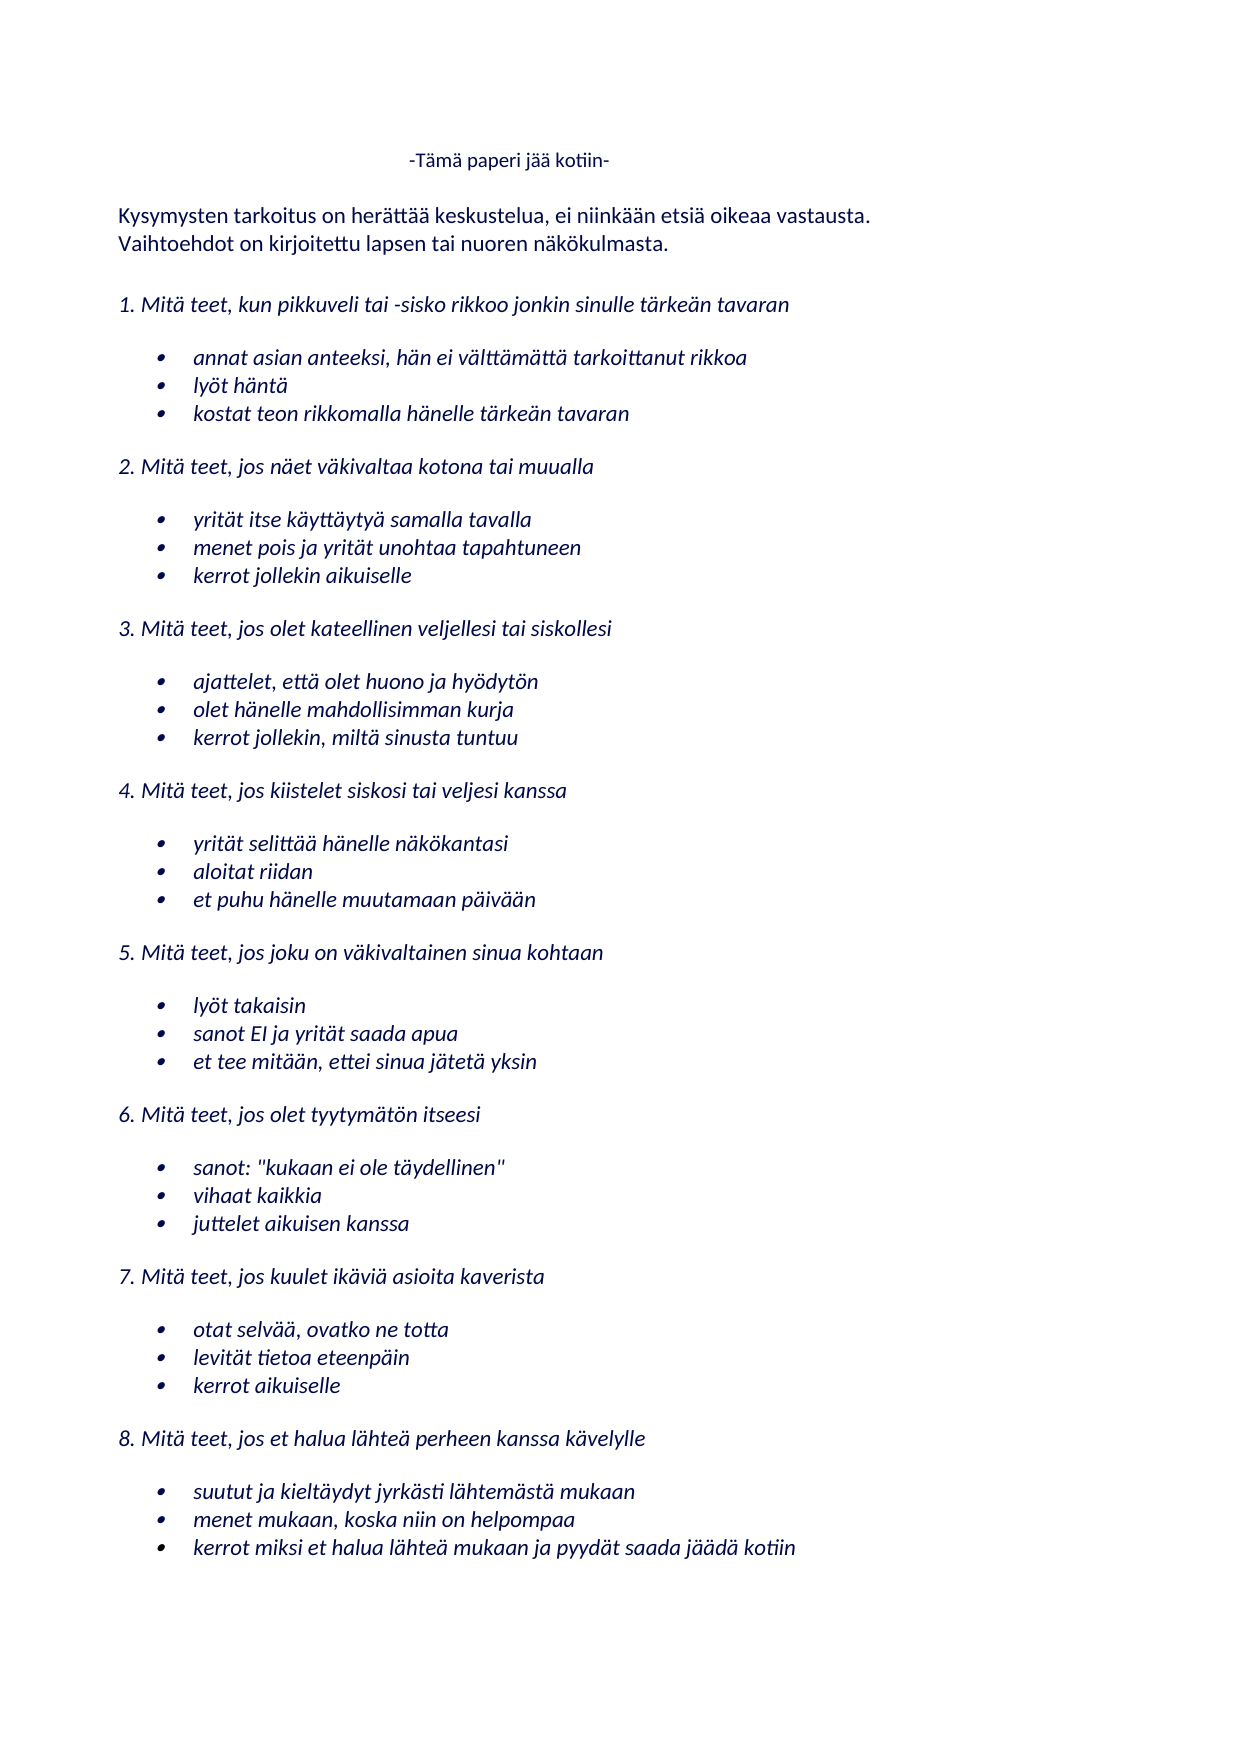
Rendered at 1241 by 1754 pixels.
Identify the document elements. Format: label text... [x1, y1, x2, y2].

list et tee mitään, ettei sinua jätetä yksin [156, 1047, 1122, 1075]
text 3. Mitä teet, jos olet kateellinen veljellesi tai siskollesi [118, 614, 1122, 642]
text 7. Mitä teet, jos kuulet ikäviä asioita kaverista [118, 1262, 1122, 1290]
list vihaat kaikkia [156, 1181, 1122, 1209]
list kerrot jollekin, miltä sinusta tuntuu [156, 723, 1122, 751]
list sanot EI ja yrität saada apua [156, 1019, 1122, 1047]
list otat selvää, ovatko ne totta [156, 1315, 1122, 1343]
list annat asian anteeksi, hän ei välttämättä tarkoittanut rikkoa [156, 343, 1122, 371]
list et puhu hänelle muutamaan päivään [156, 885, 1122, 913]
list menet pois ja yrität unohtaa tapahtuneen [156, 533, 1122, 561]
text 8. Mitä teet, jos et halua lähteä perheen kanssa kävelylle [118, 1424, 1122, 1452]
text 1. Mitä teet, kun pikkuveli tai -sisko rikkoo jonkin sinulle tärkeän tavaran [118, 290, 1122, 318]
list lyöt häntä [156, 371, 1122, 399]
list kerrot jollekin aikuiselle [156, 561, 1122, 589]
list levität tietoa eteenpäin [156, 1343, 1122, 1371]
list olet hänelle mahdollisimman kurja [156, 695, 1122, 723]
list juttelet aikuisen kanssa [156, 1209, 1122, 1237]
list kerrot aikuiselle [156, 1371, 1122, 1399]
list suutut ja kieltäydyt jyrkästi lähtemästä mukaan [156, 1477, 1122, 1505]
text 4. Mitä teet, jos kiistelet siskosi tai veljesi kanssa [118, 776, 1122, 804]
text 6. Mitä teet, jos olet tyytymätön itseesi [118, 1100, 1122, 1128]
list lyöt takaisin [156, 991, 1122, 1019]
text Kysymysten tarkoitus on herättää keskustelua, ei niinkään etsiä oikeaa vastausta. Vaihtoehdot on kirjoitettu lapsen tai nuoren näkökulmasta. [118, 201, 1122, 257]
text 2. Mitä teet, jos näet väkivaltaa kotona tai muualla [118, 452, 1122, 480]
list yrität itse käyttäytyä samalla tavalla [156, 505, 1122, 533]
list aloitat riidan [156, 857, 1122, 885]
list kerrot miksi et halua lähteä mukaan ja pyydät saada jäädä kotiin [156, 1533, 1122, 1589]
list kostat teon rikkomalla hänelle tärkeän tavaran [156, 399, 1122, 427]
list sanot: "kukaan ei ole täydellinen" [156, 1153, 1122, 1181]
text 5. Mitä teet, jos joku on väkivaltainen sinua kohtaan [118, 938, 1122, 966]
list yrität selittää hänelle näkökantasi [156, 829, 1122, 857]
list menet mukaan, koska niin on helpompaa [156, 1505, 1122, 1533]
text -Tämä paperi jää kotiin- [118, 148, 1122, 173]
list ajattelet, että olet huono ja hyödytön [156, 667, 1122, 695]
